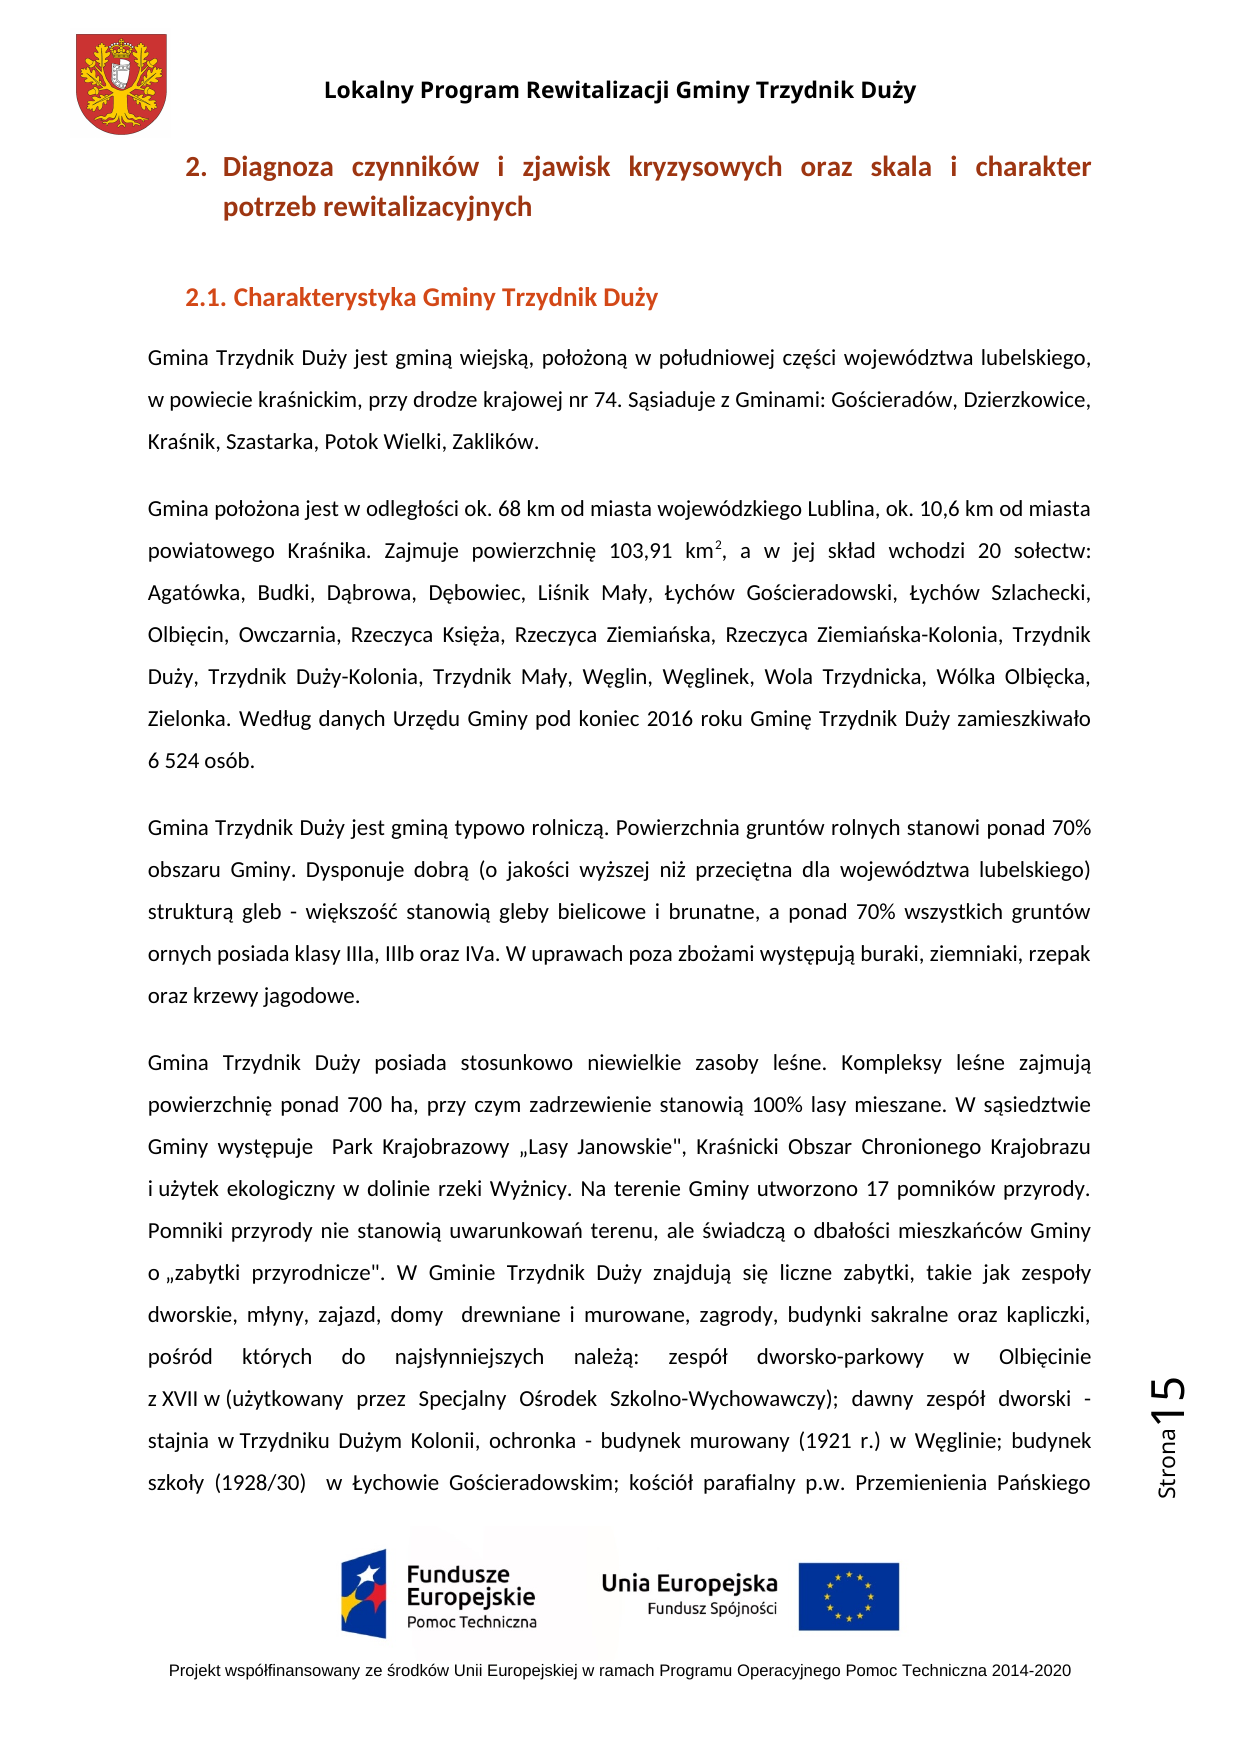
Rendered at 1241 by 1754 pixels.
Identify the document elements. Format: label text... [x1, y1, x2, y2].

picture [70, 28, 172, 138]
list Charakterystyka Gminy Trzydnik Duży [185, 281, 1093, 313]
text Gmina położona jest w odległości ok. 68 km od miasta wojewódzkiego Lublina, ok. 10,6 km od miasta powiatowego Kraśnika. Zajmuje powierzchnię 103,91 km2, a w jej skład wchodzi 20 sołectw: Agatówka, Budki, Dąbrowa, Dębowiec, Liśnik Mały, Łychów Gościeradowski, Łychów Szlachecki, Olbięcin, Owczarnia, Rzeczyca Księża, Rzeczyca Ziemiańska, Rzeczyca Ziemiańska-Kolonia, Trzydnik Duży, Trzydnik Duży-Kolonia, Trzydnik Mały, Węglin, Węglinek, Wola Trzydnicka, Wólka Olbięcka, Zielonka. Według danych Urzędu Gminy pod koniec 2016 roku Gminę Trzydnik Duży zamieszkiwało 6 524 osób. [148, 494, 1093, 774]
list Diagnoza czynników i zjawisk kryzysowych oraz skala i charakter potrzeb rewitalizacyjnych [185, 148, 1093, 224]
text Gmina Trzydnik Duży jest gminą typowo rolniczą. Powierzchnia gruntów rolnych stanowi ponad 70% obszaru Gminy. Dysponuje dobrą (o jakości wyższej niż przeciętna dla województwa lubelskiego) strukturą gleb - większość stanowią gleby bielicowe i brunatne, a ponad 70% wszystkich gruntów ornych posiada klasy IIIa, IIIb oraz IVa. W uprawach poza zbożami występują buraki, ziemniaki, rzepak oraz krzewy jagodowe. [148, 813, 1093, 1009]
text Gmina Trzydnik Duży jest gminą wiejską, położoną w południowej części województwa lubelskiego, w powiecie kraśnickim, przy drodze krajowej nr 74. Sąsiaduje z Gminami: Gościeradów, Dzierzkowice, Kraśnik, Szastarka, Potok Wielki, Zaklików. [148, 343, 1093, 455]
picture [319, 1526, 921, 1661]
